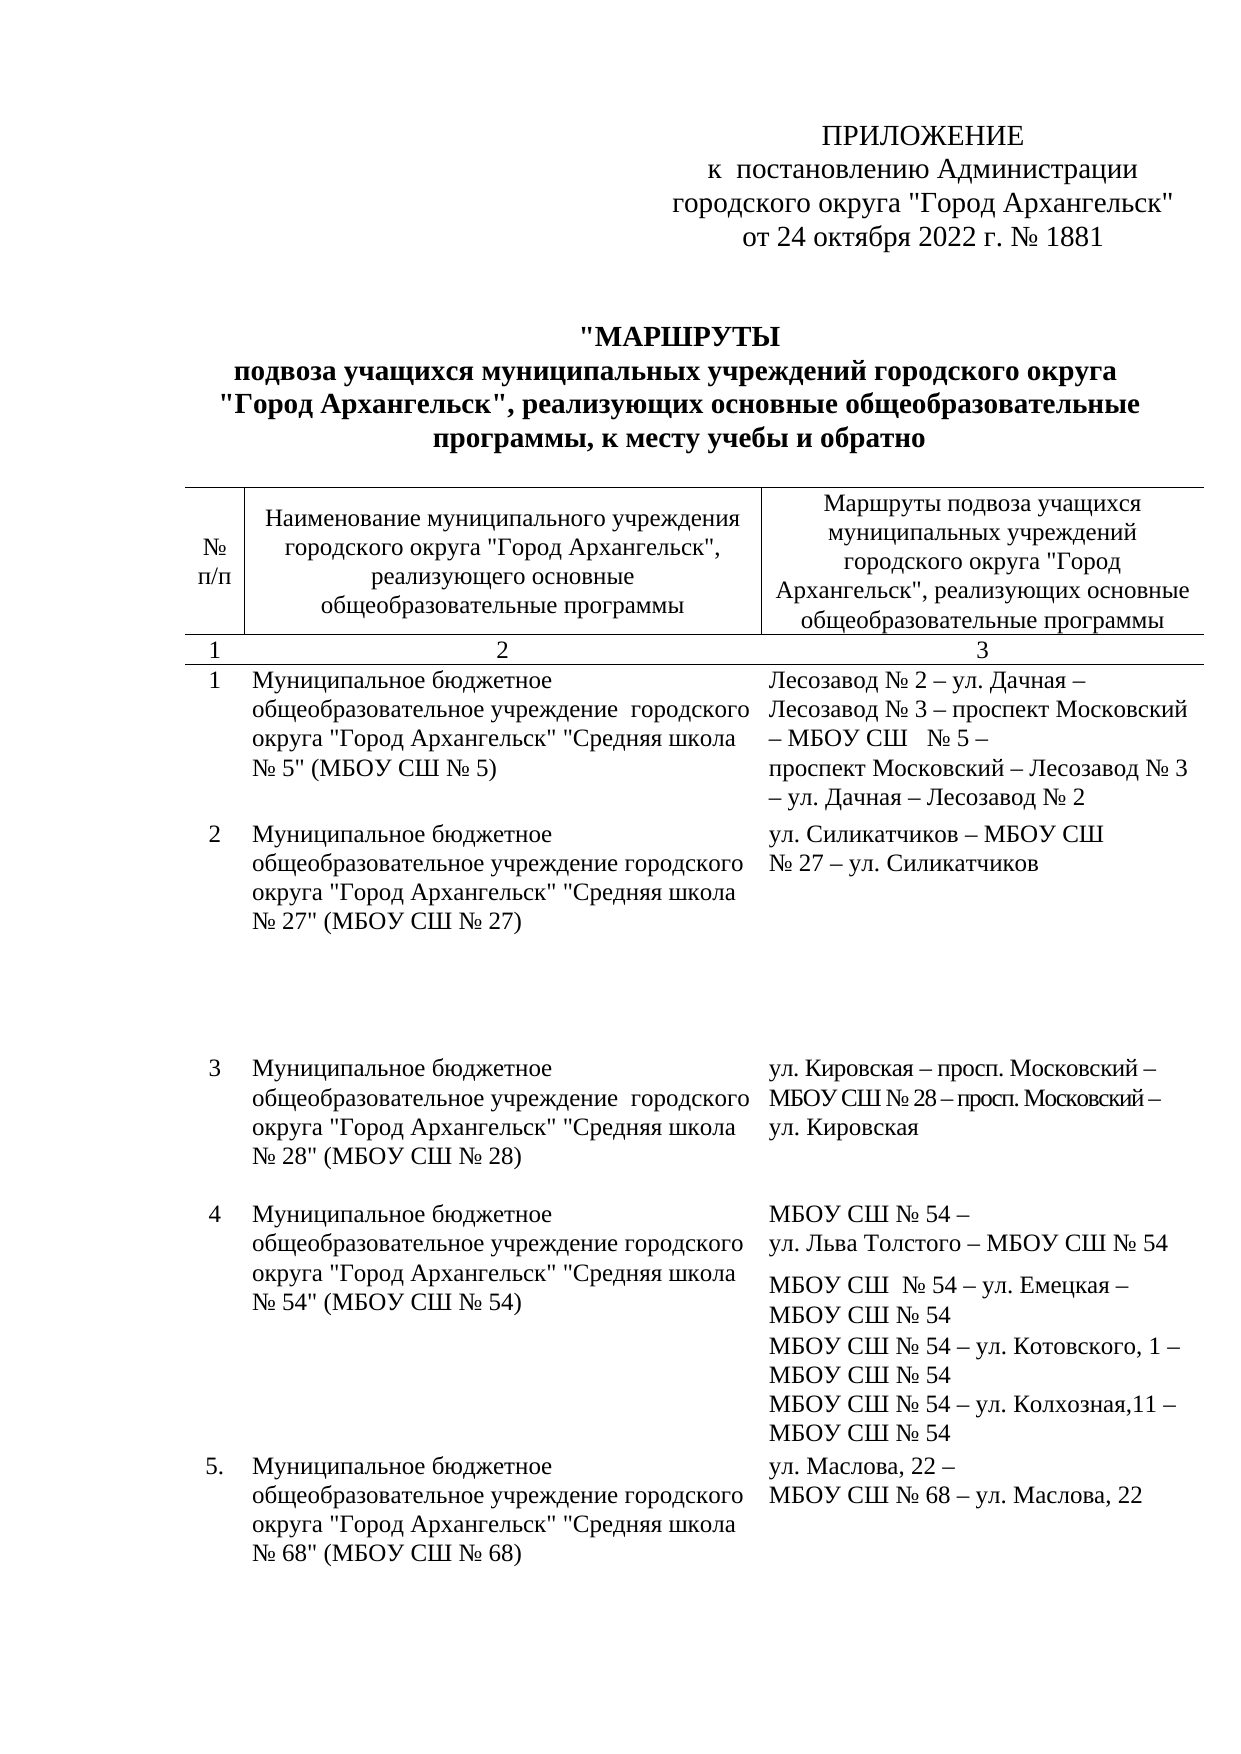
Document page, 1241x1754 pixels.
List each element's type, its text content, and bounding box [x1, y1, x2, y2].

table_header № п/п [185, 488, 244, 634]
text "МАРШРУТЫ [177, 319, 1181, 353]
table_cell Муниципальное бюджетное общеобразовательное учреждение городского округа "Город Архангельск" "Средняя школа № 68" (МБОУ СШ № 68) [244, 1451, 761, 1568]
table_cell Муниципальное бюджетное общеобразовательное учреждение городского округа "Город Архангельск" "Средняя школа № 27" (МБОУ СШ № 27) [244, 819, 761, 1053]
table_cell 2 [185, 819, 244, 1053]
table_cell 2 [244, 635, 761, 664]
text подвоза учащихся муниципальных учреждений городского округа "Город Архангельск", реализующих основные общеобразовательные программы, к месту учебы и обратно [177, 353, 1181, 453]
text к постановлению Администрации [664, 152, 1181, 185]
table_cell 1 [185, 635, 244, 664]
table_cell Муниципальное бюджетное общеобразовательное учреждение городского округа "Город Архангельск" "Средняя школа № 54" (МБОУ СШ № 54) [244, 1199, 761, 1451]
table_cell ул. Кировская – просп. Московский – МБОУ СШ № 28 – просп. Московский – ул. Кировская [761, 1054, 1204, 1199]
table_cell Муниципальное бюджетное общеобразовательное учреждение городского округа "Город Архангельск" "Средняя школа № 28" (МБОУ СШ № 28) [244, 1054, 761, 1199]
table_cell ул. Силикатчиков – МБОУ СШ № 27 – ул. Силикатчиков [761, 819, 1204, 1053]
table_cell 4 [185, 1199, 244, 1451]
table_cell МБОУ СШ № 54 – ул. Емецкая – МБОУ СШ № 54 [761, 1271, 1204, 1331]
table_header Маршруты подвоза учащихся муниципальных учреждений городского округа "Город Архангельск", реализующих основные общеобразовательные программы [762, 488, 1204, 634]
table_header Наименование муниципального учреждения городского округа "Город Архангельск", реализующего основные общеобразовательные программы [245, 488, 761, 634]
table_cell МБОУ СШ № 54 – ул. Колхозная,11 – МБОУ СШ № 54 [761, 1389, 1204, 1451]
table_cell МБОУ СШ № 54 – ул. Льва Толстого – МБОУ СШ № 54 [761, 1199, 1204, 1271]
text от 24 октября 2022 г. № 1881 [664, 219, 1181, 252]
text ПРИЛОЖЕНИЕ [664, 118, 1181, 152]
table_cell Лесозавод № 2 – ул. Дачная – Лесозавод № 3 – проспект Московский – МБОУ СШ № 5 – проспект Московский – Лесозавод № 3 – ул. Дачная – Лесозавод № 2 [761, 665, 1204, 819]
table_cell ул. Маслова, 22 – МБОУ СШ № 68 – ул. Маслова, 22 [761, 1451, 1204, 1568]
table_cell 3 [185, 1054, 244, 1199]
table_cell Муниципальное бюджетное общеобразовательное учреждение городского округа "Город Архангельск" "Средняя школа № 5" (МБОУ СШ № 5) [244, 665, 761, 819]
table_cell МБОУ СШ № 54 – ул. Котовского, 1 – МБОУ СШ № 54 [761, 1331, 1204, 1389]
table_cell 5. [185, 1451, 244, 1568]
table_cell 3 [761, 635, 1204, 664]
text городского округа "Город Архангельск" [664, 185, 1181, 219]
table_cell 1 [185, 665, 244, 819]
